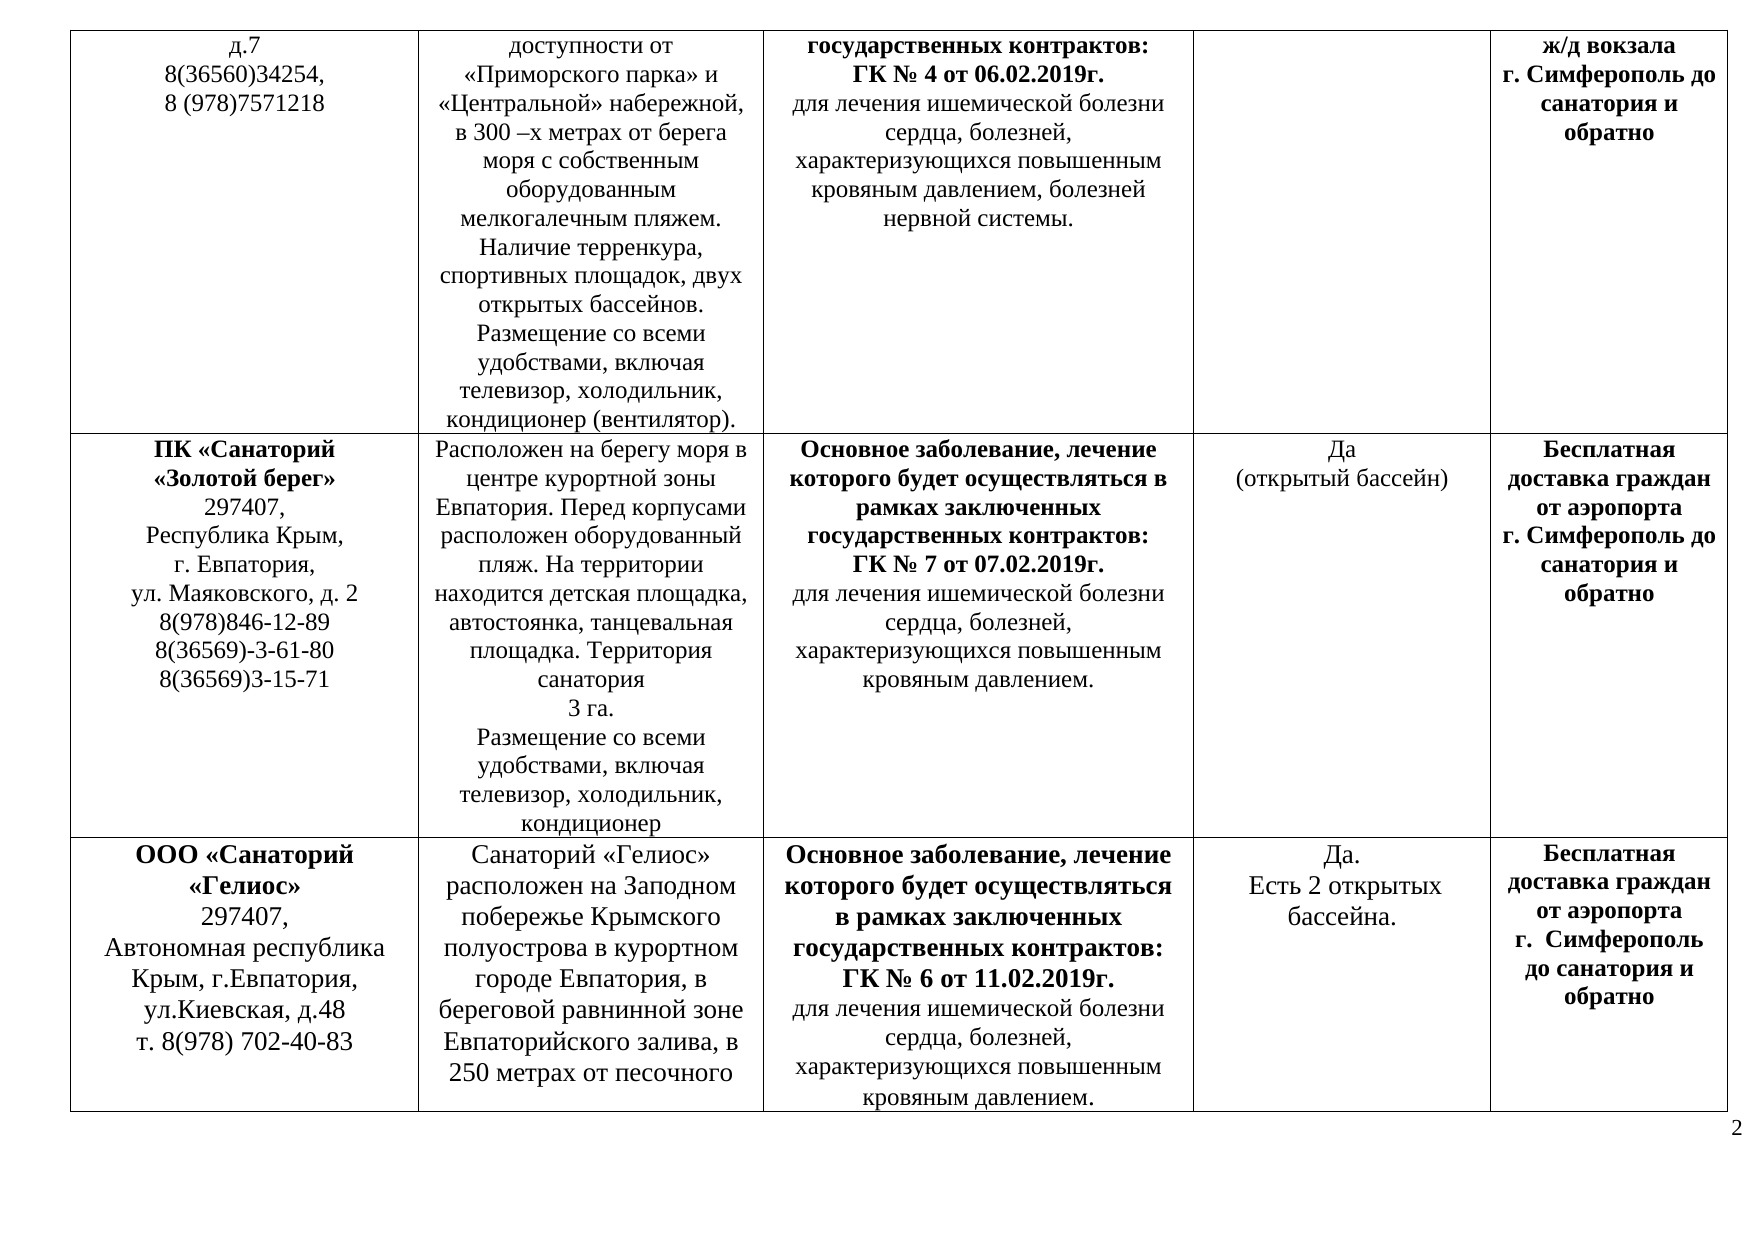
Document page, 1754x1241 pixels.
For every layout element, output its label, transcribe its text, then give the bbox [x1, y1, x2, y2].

table_cell Основное заболевание, лечение которого будет осуществляться в рамках заключенных государственных контрактов: ГК № 7 от 07.02.2019г. для лечения ишемической болезни сердца, болезней, характеризующихся повышенным кровяным давлением. [764, 434, 1193, 837]
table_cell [419, 838, 763, 1111]
table_cell Да (открытый бассейн) [1194, 434, 1490, 837]
table_cell Бесплатная доставка граждан от аэропорта г. Симферополь до санатория и обратно [1491, 434, 1727, 837]
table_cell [1491, 838, 1727, 1111]
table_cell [1194, 31, 1490, 433]
table_cell ПК «Санаторий «Золотой берег» 297407, Республика Крым, г. Евпатория, ул. Маяковского, д. 2 8(978)846-12-89 8(36569)-3-61-80 8(36569)3-15-71 [71, 434, 418, 837]
table_cell Расположен на берегу моря в центре курортной зоны Евпатория. Перед корпусами расположен оборудованный пляж. На территории находится детская площадка, автостоянка, танцевальная площадка. Территория санатория 3 га. Размещение со всеми удобствами, включая телевизор, холодильник, кондиционер [419, 434, 763, 837]
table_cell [764, 31, 1193, 433]
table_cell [1194, 838, 1490, 1111]
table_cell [71, 838, 418, 1111]
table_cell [419, 31, 763, 433]
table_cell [71, 31, 418, 433]
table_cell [764, 838, 1193, 1111]
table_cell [1491, 31, 1727, 433]
